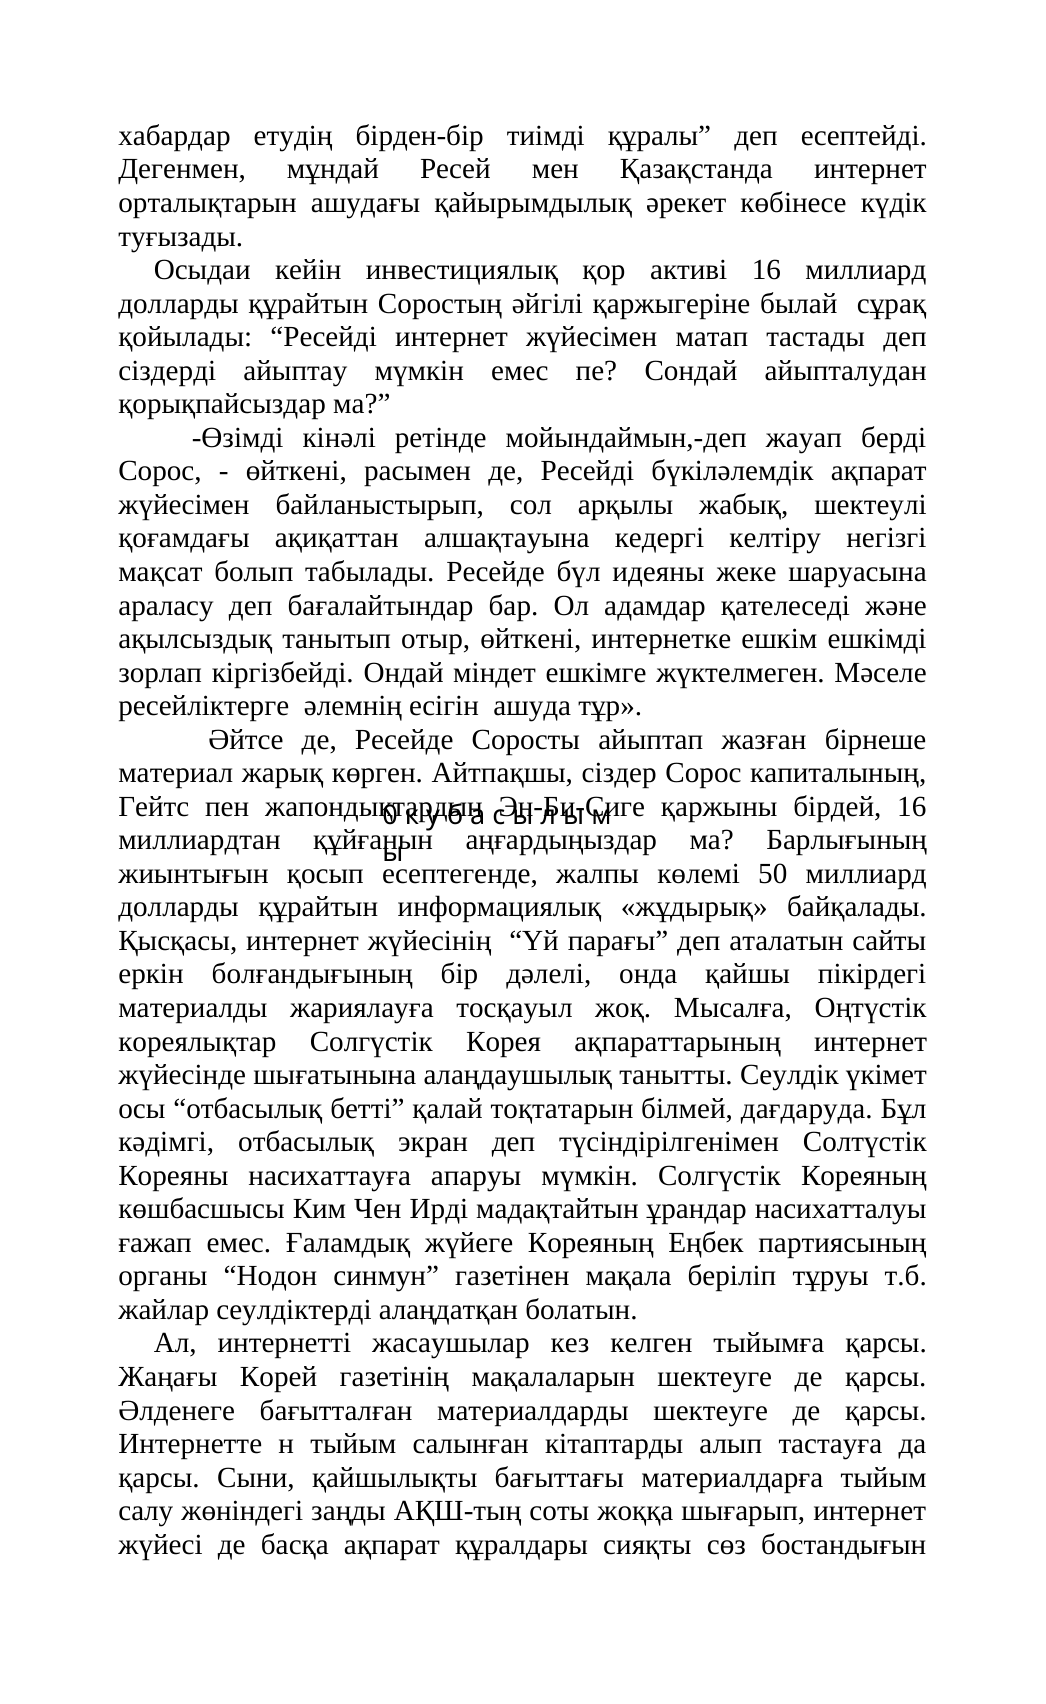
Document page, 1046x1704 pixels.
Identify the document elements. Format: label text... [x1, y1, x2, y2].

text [118, 1326, 927, 1560]
text -Өзімді кінәлі ретінде мойындаймын,-деп жауап берді Сорос, - өйткені, расымен де, Ресейді бүкіләлемдік ақпарат жүйесімен байланыстырып, сол арқылы жабық, шектеулі қоғамдағы ақиқаттан алшақтауына кедергі келтіру негізгі мақсат болып табылады. Ресейде бүл идеяны жеке шаруасына араласу деп бағалайтындар бар. Ол адамдар қателеседі және ақылсыздық танытып отыр, өйткені, интернетке ешкім ешкімді зорлап кіргізбейді. Ондай міндет ешкімге жүктелмеген. Мәселе ресейліктерге әлемнің есігін ашуда тұр». [118, 420, 927, 722]
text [118, 118, 927, 252]
text Осыдаи кейін инвестициялық қор активі 16 миллиард долларды құрайтын Соростың әйгілі қаржыгеріне былай сұрақ қойылады: “Ресейді интернет жүйесімен матап тастады деп сіздерді айыптау мүмкін емес пе? Сондай айыпталудан қорықпайсыздар ма?” [118, 252, 927, 420]
text Әйтсе де, Ресейде Соросты айыптап жазған бірнеше материал жарық көрген. Айтпақшы, сіздер Сорос капиталының, Гейтс пен жапондықтардың Эн-Би-Сиге қаржыны бірдей, 16 миллиардтан құйғанын аңғардыңыздар ма? Барлығының жиынтығын қосып есептегенде, жалпы көлемі 50 миллиард долларды құрайтын информациялық «жұдырық» байқалады. Қысқасы, интернет жүйесінің “Үй парағы” деп аталатын сайты еркін болғандығының бір дәлелі, онда қайшы пікірдегі материалды жариялауға тосқауыл жоқ. Мысалға, Оңтүстік кореялықтар Солгүстік Корея ақпараттарының интернет жүйесінде шығатынына алаңдаушылық танытты. Сеулдік үкімет осы “отбасылық бетті” қалай тоқтатарын білмей, дағдаруда. Бұл кәдімгі, отбасылық экран деп түсіндірілгенімен Солтүстік Кореяны насихаттауға апаруы мүмкін. Солгүстік Кореяның көшбасшысы Ким Чен Ирді мадақтайтын ұрандар насихатталуы ғажап емес. Ғаламдық жүйеге Кореяның Еңбек партиясының органы “Нодон синмун” газетінен мақала беріліп тұруы т.б. жайлар сеулдіктерді алаңдатқан болатын. [118, 722, 927, 1326]
